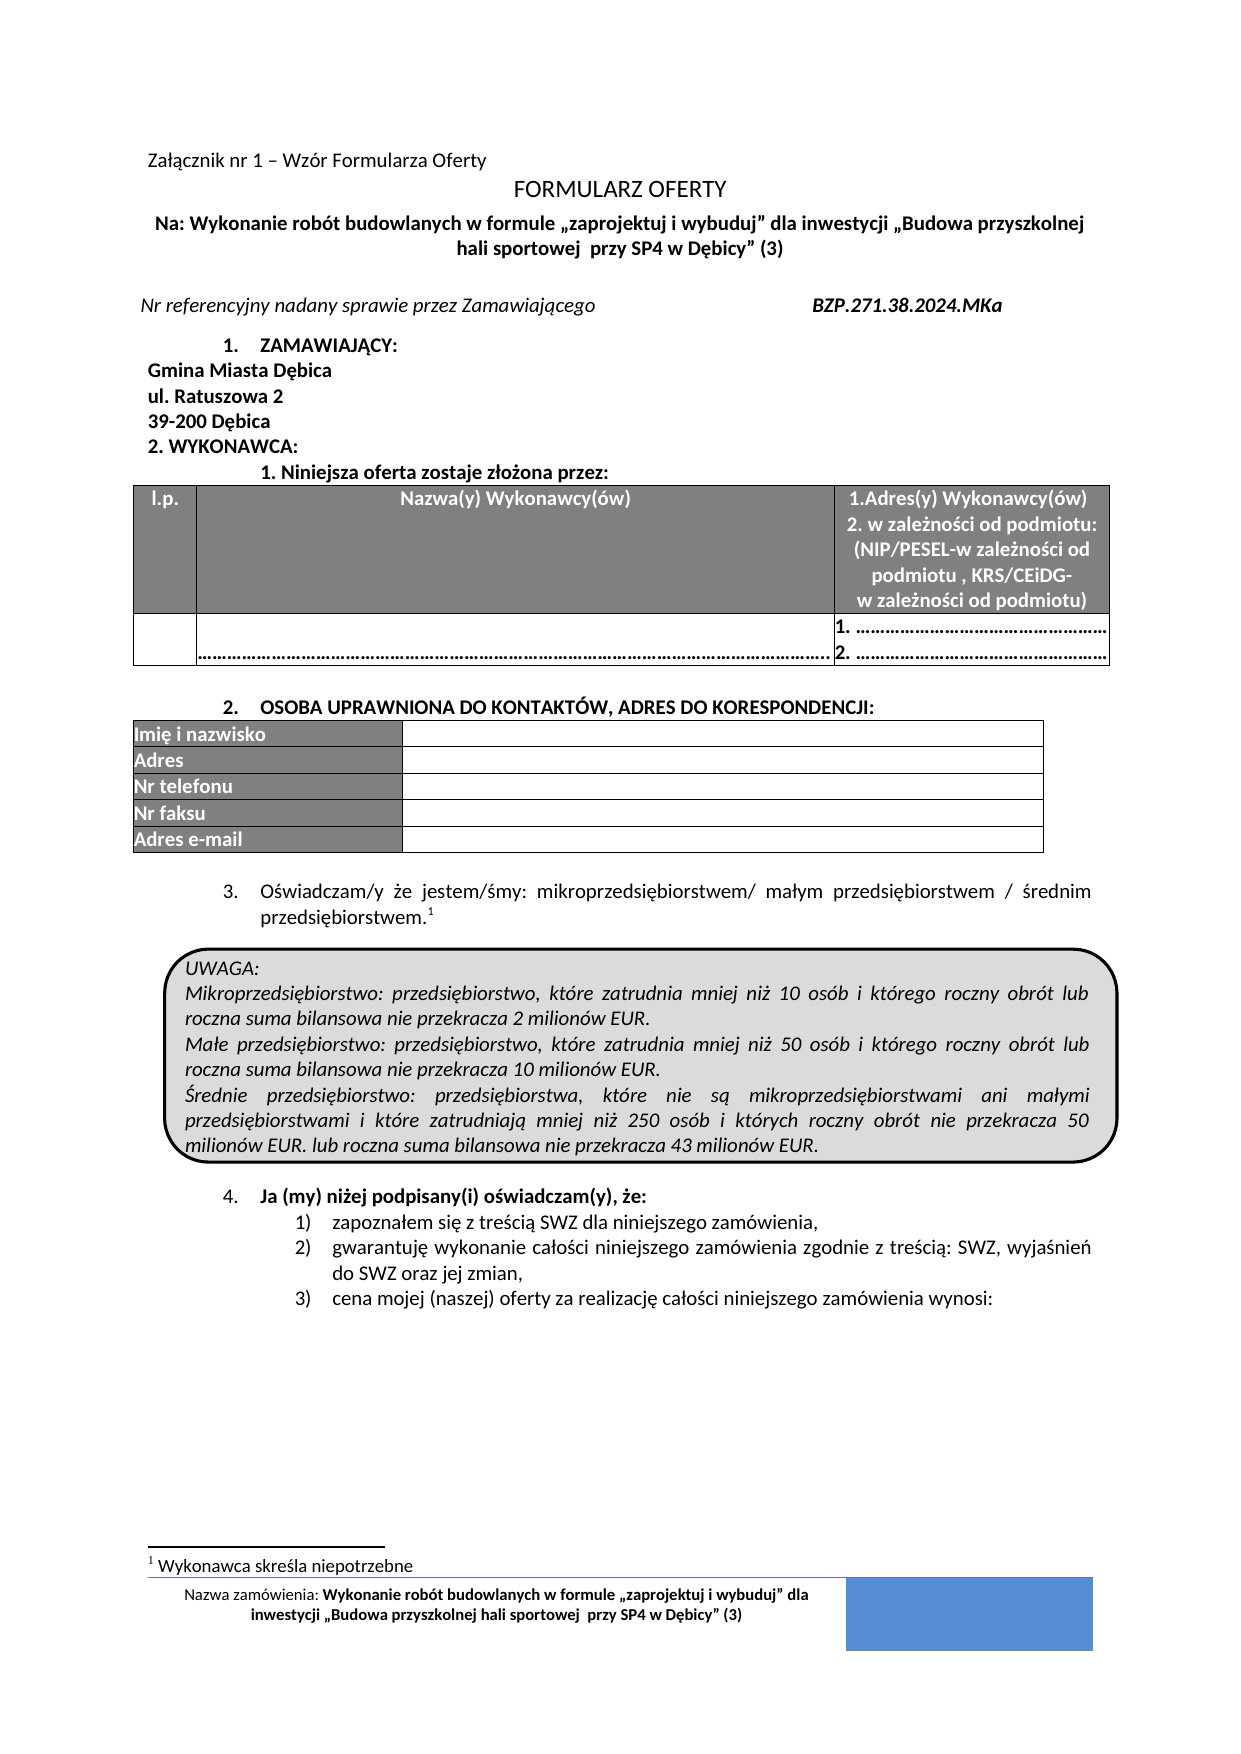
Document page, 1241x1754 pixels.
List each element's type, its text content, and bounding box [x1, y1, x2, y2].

text ul. Ratuszowa 2 [148, 383, 1093, 408]
table_header l.p. [134, 486, 196, 613]
list Średnie przedsiębiorstwo: przedsiębiorstwa, które nie są mikroprzedsiębiorstwami ani małymi przedsiębiorstwami i które zatrudniają mniej niż 250 osób i których roczny obrót nie przekracza 50 milionów EUR. lub roczna suma bilansowa nie przekracza 43 milionów EUR. [185, 1082, 1093, 1158]
table_cell ……………………………………………………………………………………………………………….. [197, 614, 834, 664]
table_header Nr referencyjny nadany sprawie przez Zamawiającego [140, 267, 812, 318]
list Małe przedsiębiorstwo: przedsiębiorstwo, które zatrudnia mniej niż 50 osób i którego roczny obrót lub roczna suma bilansowa nie przekracza 10 milionów EUR. [185, 1031, 1093, 1082]
table_cell Adres e-mail [134, 827, 402, 852]
list zapoznałem się z treścią SWZ dla niniejszego zamówienia, [294, 1209, 1093, 1234]
list Mikroprzedsiębiorstwo: przedsiębiorstwo, które zatrudnia mniej niż 10 osób i którego roczny obrót lub roczna suma bilansowa nie przekracza 2 milionów EUR. [185, 980, 1093, 1031]
table_cell Adres [134, 747, 402, 773]
list Ja (my) niżej podpisany(i) oświadczam(y), że: [223, 1183, 1093, 1209]
table_header 1.Adres(y) Wykonawcy(ów) 2. w zależności od podmiotu: (NIP/PESEL-w zależności od podmiotu , KRS/CEiDG- w zależności od podmiotu) [835, 486, 1109, 613]
table_header BZP.271.38.2024.MKa [812, 267, 1085, 318]
list gwarantuję wykonanie całości niniejszego zamówienia zgodnie z treścią: SWZ, wyjaśnień do SWZ oraz jej zmian, [294, 1234, 1093, 1285]
table_cell [403, 774, 1043, 799]
table_header Nazwa(y) Wykonawcy(ów) [197, 486, 834, 613]
list ZAMAWIAJĄCY: [223, 332, 1093, 357]
table_cell [403, 800, 1043, 826]
list Oświadczam/y że jestem/śmy: mikroprzedsiębiorstwem/ małym przedsiębiorstwem / średnim przedsiębiorstwem. [223, 878, 1093, 929]
text 39-200 Dębica [148, 408, 1093, 434]
table_cell [403, 827, 1043, 852]
text 1. Niniejsza oferta zostaje złożona przez: [260, 459, 1093, 484]
text Gmina Miasta Dębica [148, 357, 1093, 383]
table_header Imię i nazwisko [134, 721, 402, 746]
table_cell Nr faksu [134, 800, 402, 826]
table_header [403, 721, 1043, 746]
table_cell 1. …………………………………………… 2. …………………………………………… [835, 614, 1109, 664]
list UWAGA: [185, 955, 1093, 980]
list OSOBA UPRAWNIONA DO KONTAKTÓW, ADRES DO KORESPONDENCJI: [223, 694, 1093, 720]
table_cell [403, 747, 1043, 773]
text Na: Wykonanie robót budowlanych w formule „zaprojektuj i wybuduj” dla inwestycji „Budowa przyszkolnej hali sportowej przy SP4 w Dębicy” (3) [148, 210, 1093, 261]
text FORMULARZ OFERTY [148, 173, 1093, 203]
list cena mojej (naszej) oferty za realizację całości niniejszego zamówienia wynosi: [294, 1285, 1093, 1311]
text Załącznik nr 1 – Wzór Formularza Oferty [148, 148, 1093, 173]
table_cell Nr telefonu [134, 774, 402, 799]
text 2. WYKONAWCA: [148, 434, 1093, 459]
table_cell [134, 614, 196, 664]
